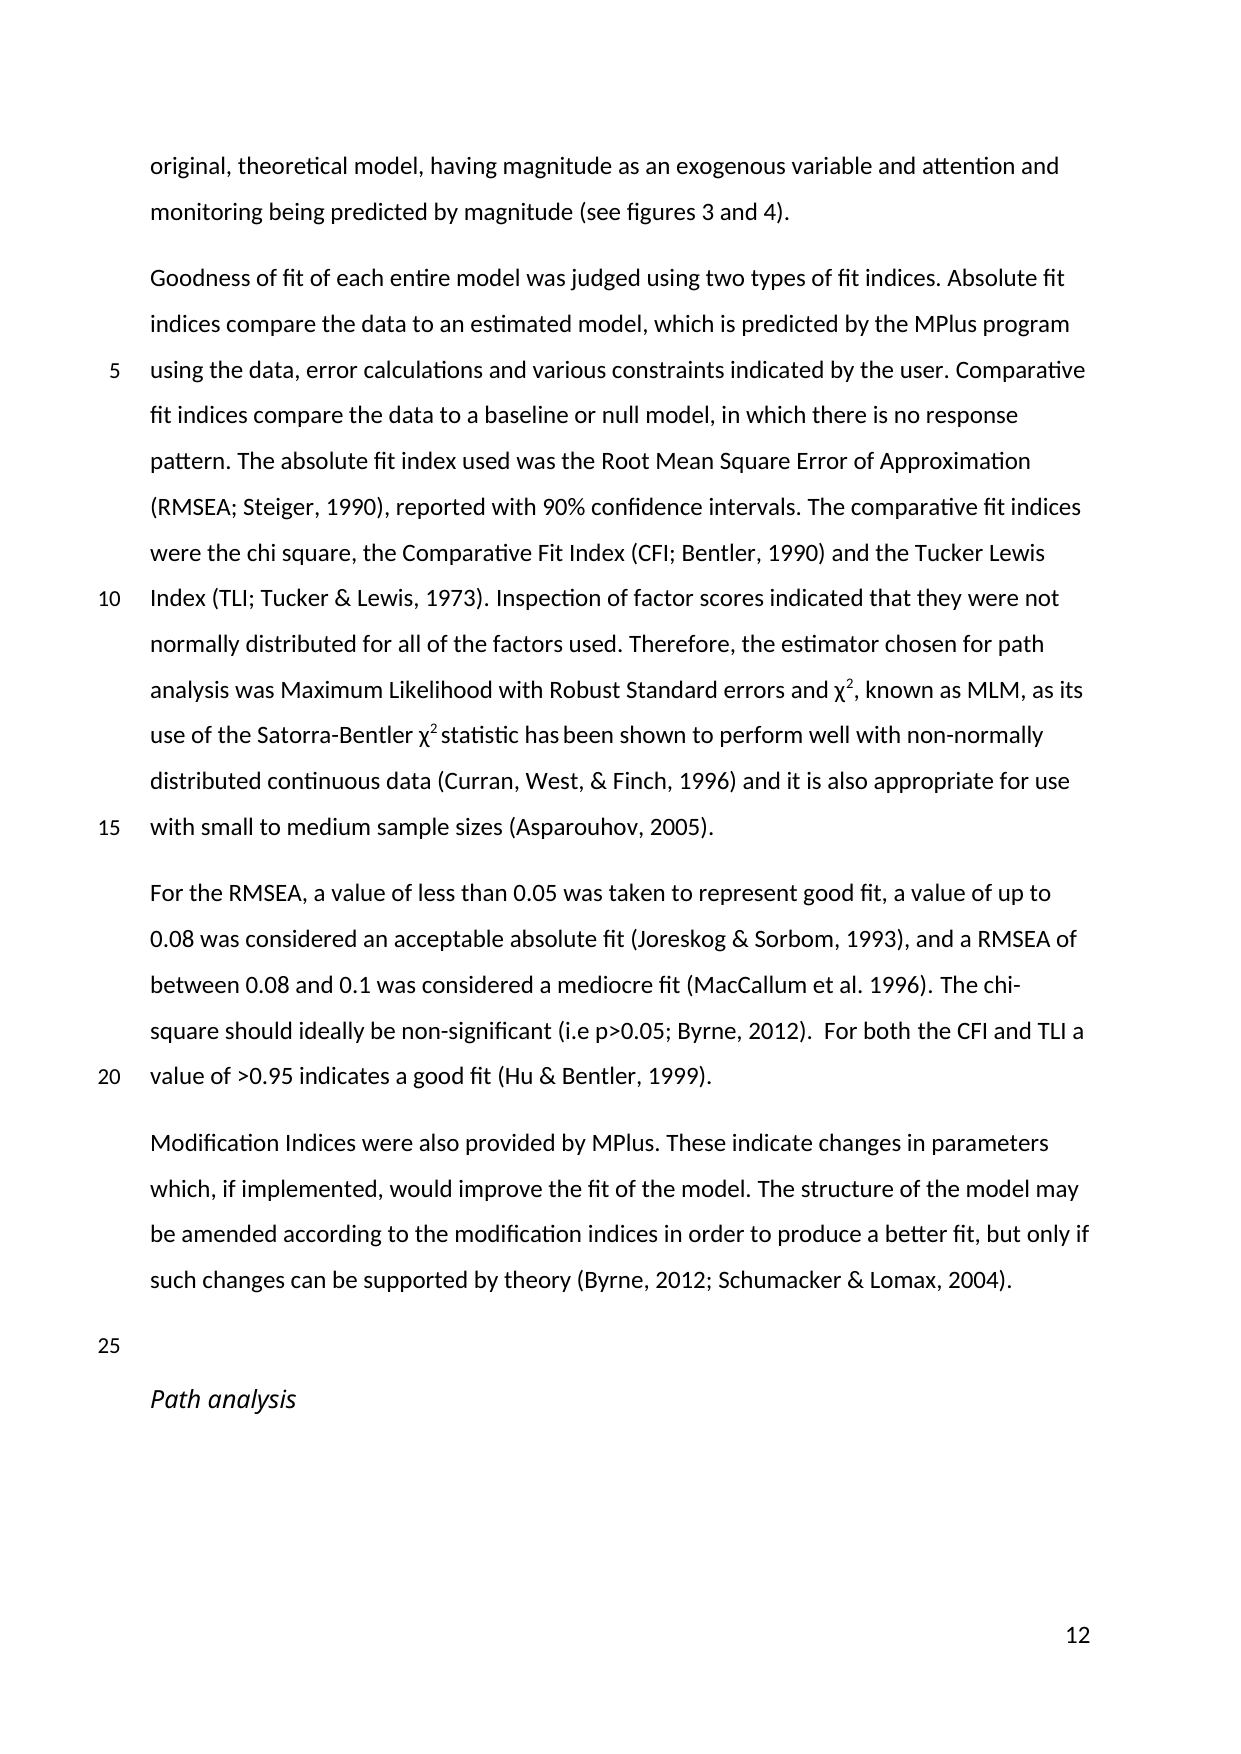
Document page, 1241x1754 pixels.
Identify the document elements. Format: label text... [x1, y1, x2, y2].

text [150, 150, 1090, 226]
subtitle Path analysis [150, 1382, 1090, 1416]
text Modification Indices were also provided by MPlus. These indicate changes in parameters which, if implemented, would improve the fit of the model. The structure of the model may be amended according to the modification indices in order to produce a better fit, but only if such changes can be supported by theory (Byrne, 2012; Schumacker & Lomax, 2004). [150, 1127, 1090, 1295]
text For the RMSEA, a value of less than 0.05 was taken to represent good fit, a value of up to 0.08 was considered an acceptable absolute fit (Joreskog & Sorbom, 1993), and a RMSEA of between 0.08 and 0.1 was considered a mediocre fit (MacCallum et al. 1996). The chi- square should ideally be non-significant (i.e p>0.05; Byrne, 2012). For both the CFI and TLI a value of >0.95 indicates a good fit (Hu & Bentler, 1999). [150, 878, 1090, 1091]
text Goodness of fit of each entire model was judged using two types of fit indices. Absolute fit indices compare the data to an estimated model, which is predicted by the MPlus program using the data, error calculations and various constraints indicated by the user. Comparative fit indices compare the data to a baseline or null model, in which there is no response pattern. The absolute fit index used was the Root Mean Square Error of Approximation (RMSEA; Steiger, 1990), reported with 90% confidence intervals. The comparative fit indices were the chi square, the Comparative Fit Index (CFI; Bentler, 1990) and the Tucker Lewis Index (TLI; Tucker & Lewis, 1973). Inspection of factor scores indicated that they were not normally distributed for all of the factors used. Therefore, the estimator chosen for path analysis was Maximum Likelihood with Robust Standard errors and χ2, known as MLM, as its use of the Satorra-Bentler χ2 statistic has been shown to perform well with non-normally distributed continuous data (Curran, West, & Finch, 1996) and it is also appropriate for use with small to medium sample sizes (Asparouhov, 2005). [150, 262, 1090, 842]
